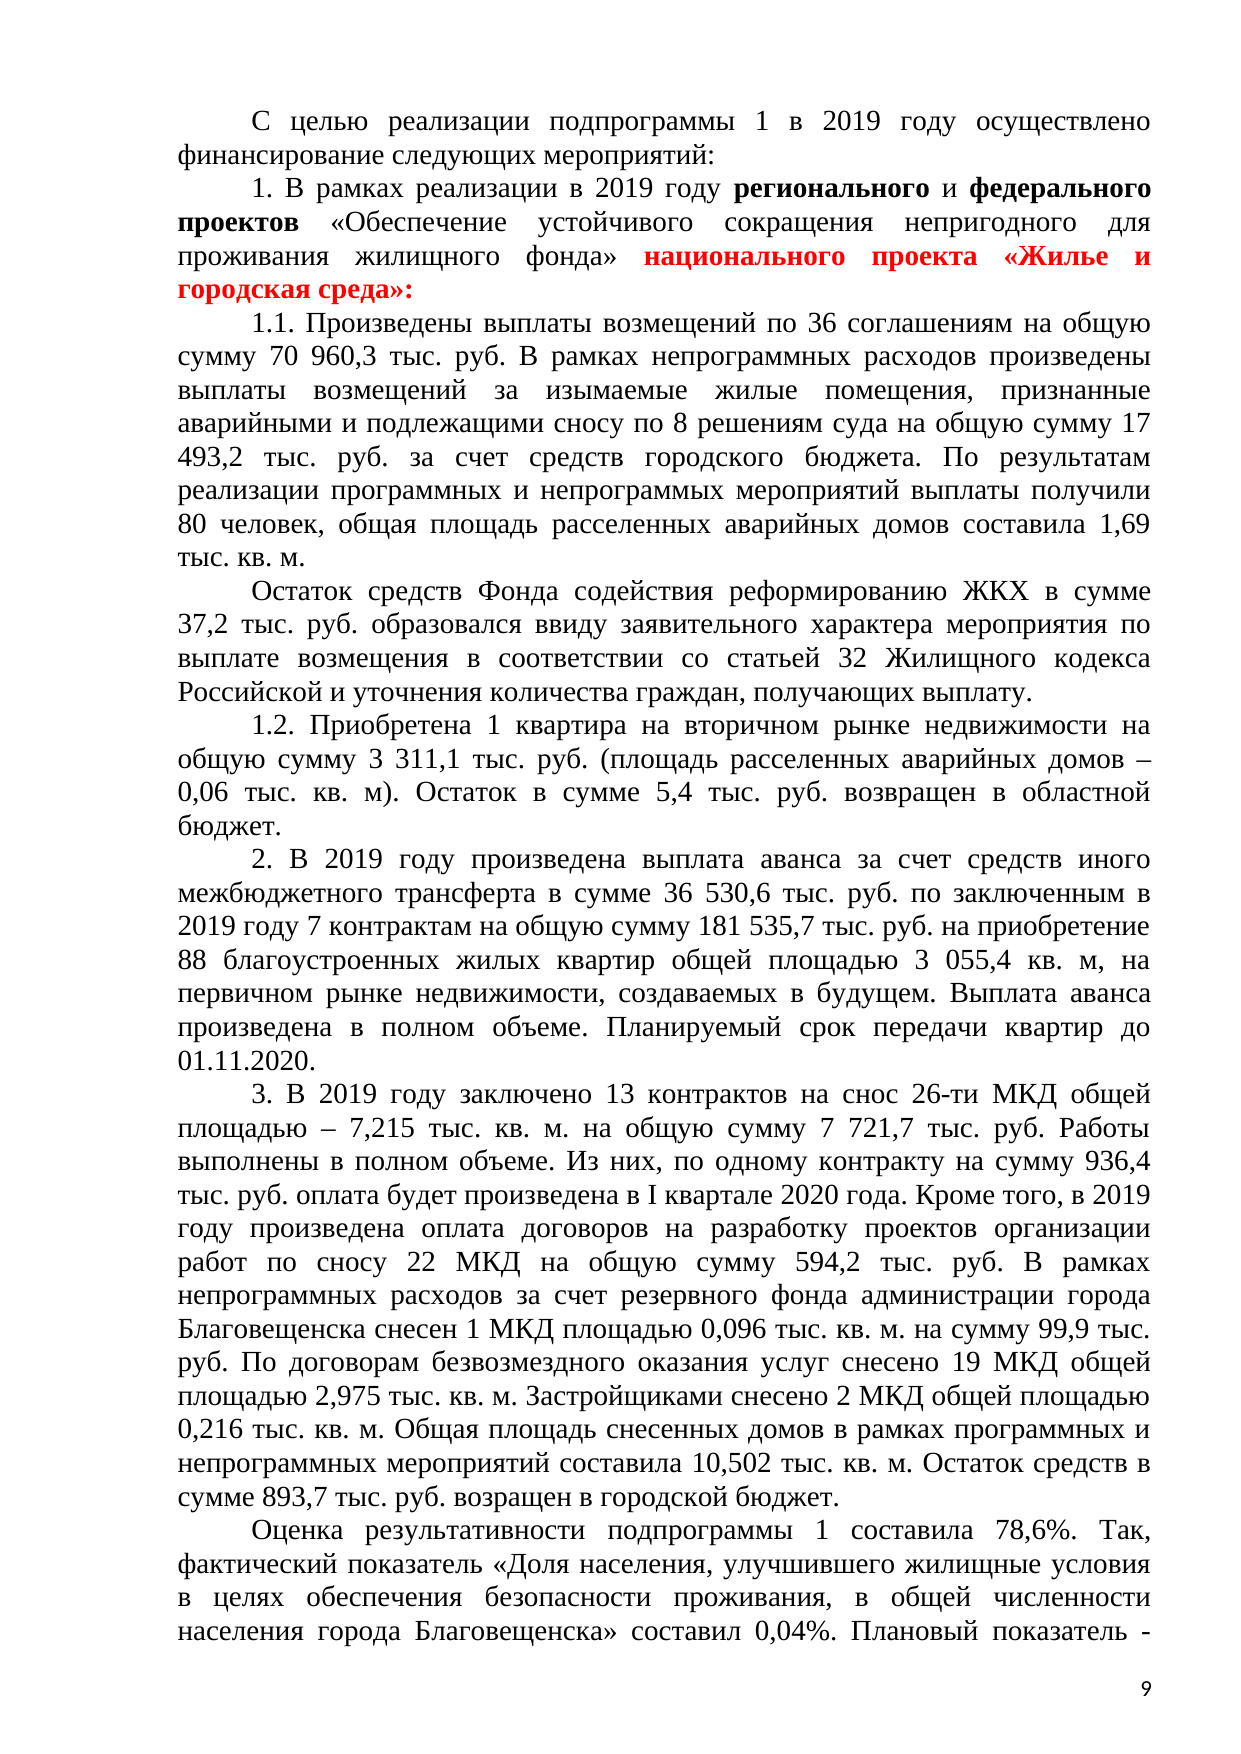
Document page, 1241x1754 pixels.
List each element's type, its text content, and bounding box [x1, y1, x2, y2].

text С целью реализации подпрограммы 1 в 2019 году осуществлено финансирование следующих мероприятий: [177, 103, 1152, 171]
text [177, 1512, 1152, 1646]
text 1.1. Произведены выплаты возмещений по 36 соглашениям на общую сумму 70 960,3 тыс. руб. В рамках непрограммных расходов произведены выплаты возмещений за изымаемые жилые помещения, признанные аварийными и подлежащими сносу по 8 решениям суда на общую сумму 17 493,2 тыс. руб. за счет средств городского бюджета. По результатам реализации программных и непрограммых мероприятий выплаты получили 80 человек, общая площадь расселенных аварийных домов составила 1,69 тыс. кв. м. [177, 305, 1152, 573]
text 1. В рамках реализации в 2019 году регионального и федерального проектов «Обеспечение устойчивого сокращения непригодного для проживания жилищного фонда» национального проекта «Жилье и городская среда»: [177, 171, 1152, 305]
text Остаток средств Фонда содействия реформированию ЖКХ в сумме 37,2 тыс. руб. образовался ввиду заявительного характера мероприятия по выплате возмещения в соответствии со статьей 32 Жилищного кодекса Российской и уточнения количества граждан, получающих выплату. [177, 573, 1152, 707]
text 2. В 2019 году произведена выплата аванса за счет средств иного межбюджетного трансферта в сумме 36 530,6 тыс. руб. по заключенным в 2019 году 7 контрактам на общую сумму 181 535,7 тыс. руб. на приобретение 88 благоустроенных жилых квартир общей площадью 3 055,4 кв. м, на первичном рынке недвижимости, создаваемых в будущем. Выплата аванса произведена в полном объеме. Планируемый срок передачи квартир до 01.11.2020. [177, 841, 1152, 1076]
text 1.2. Приобретена 1 квартира на вторичном рынке недвижимости на общую сумму 3 311,1 тыс. руб. (площадь расселенных аварийных домов – 0,06 тыс. кв. м). Остаток в сумме 5,4 тыс. руб. возвращен в областной бюджет. [177, 707, 1152, 841]
text 3. В 2019 году заключено 13 контрактов на снос 26-ти МКД общей площадью – 7,215 тыс. кв. м. на общую сумму 7 721,7 тыс. руб. Работы выполнены в полном объеме. Из них, по одному контракту на сумму 936,4 тыс. руб. оплата будет произведена в I квартале 2020 года. Кроме того, в 2019 году произведена оплата договоров на разработку проектов организации работ по сносу 22 МКД на общую сумму 594,2 тыс. руб. В рамках непрограммных расходов за счет резервного фонда администрации города Благовещенска снесен 1 МКД площадью 0,096 тыс. кв. м. на сумму 99,9 тыс. руб. По договорам безвозмездного оказания услуг снесено 19 МКД общей площадью 2,975 тыс. кв. м. Застройщиками снесено 2 МКД общей площадью 0,216 тыс. кв. м. Общая площадь снесенных домов в рамках программных и непрограммных мероприятий составила 10,502 тыс. кв. м. Остаток средств в сумме 893,7 тыс. руб. возращен в городской бюджет. [177, 1076, 1152, 1512]
